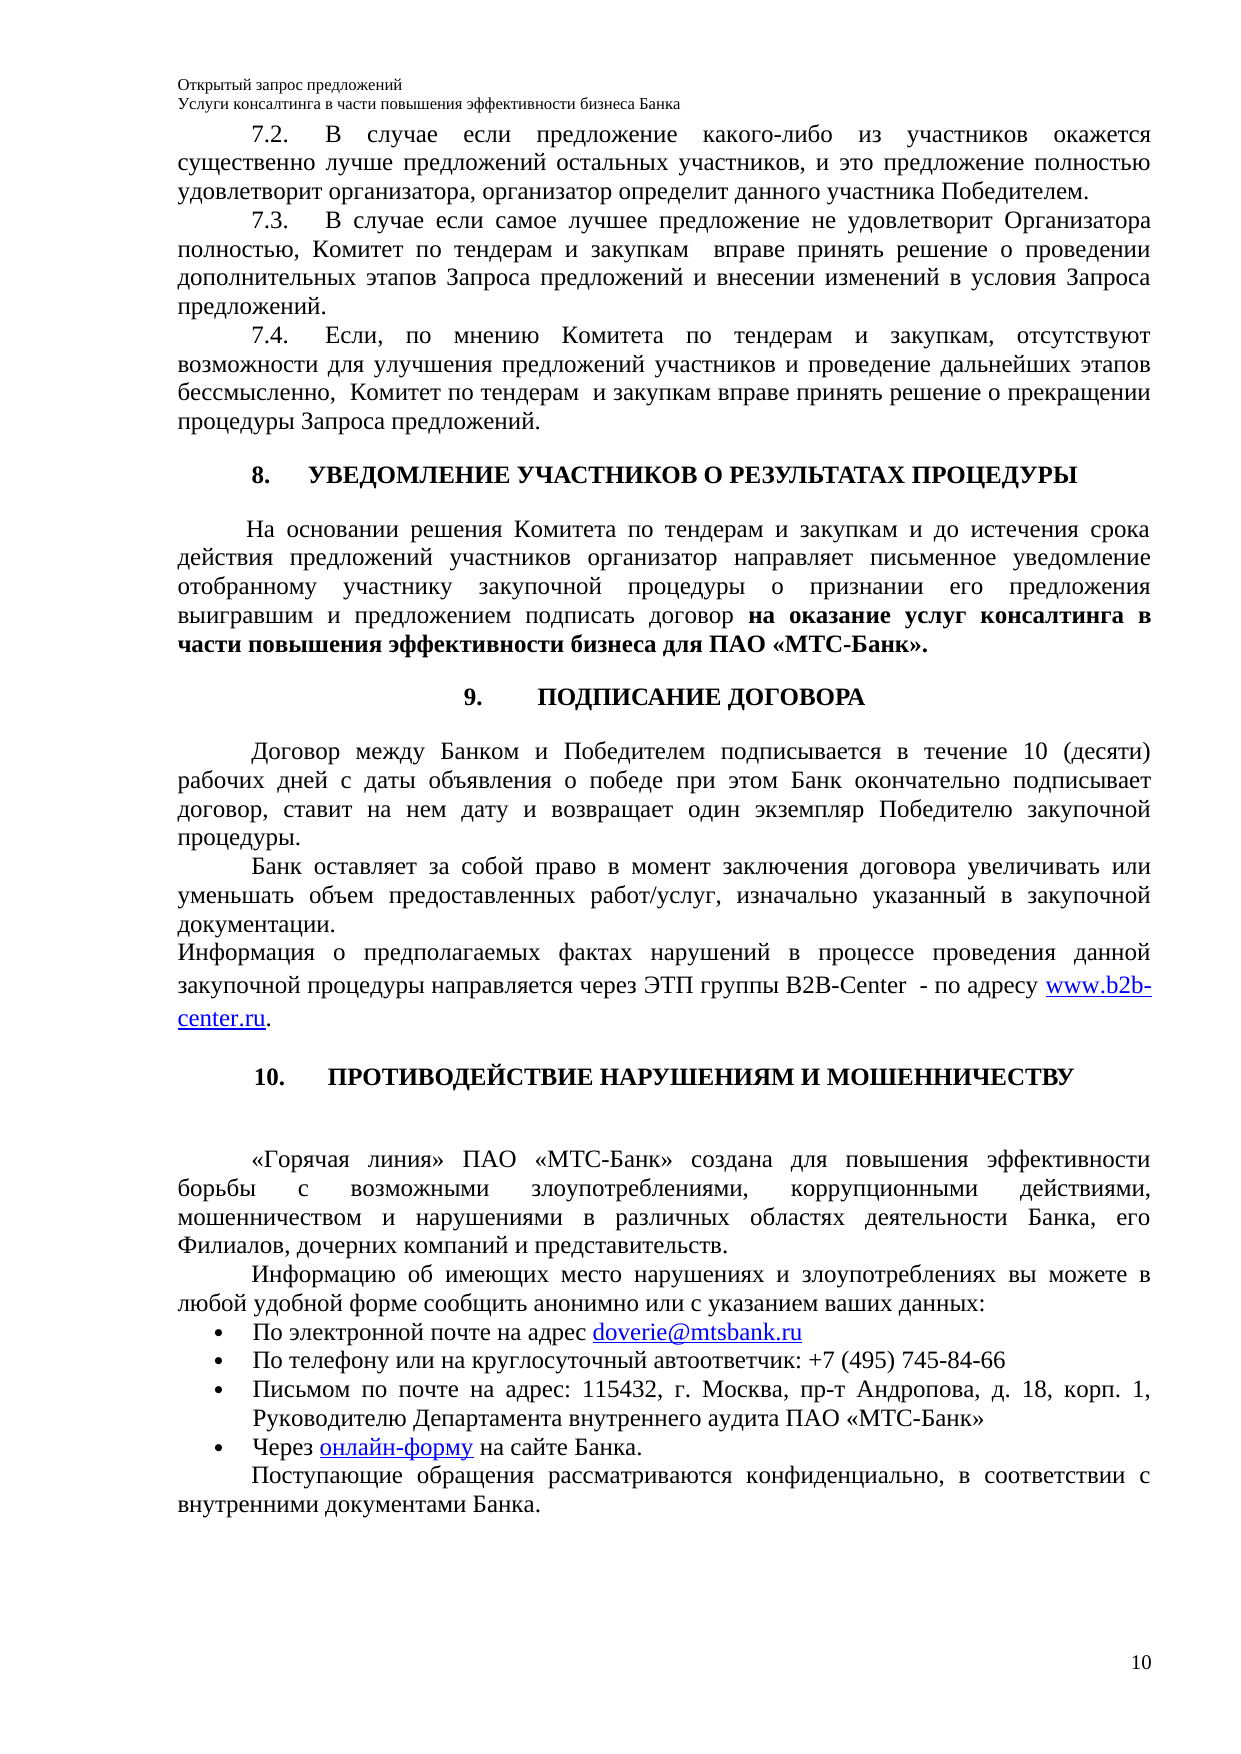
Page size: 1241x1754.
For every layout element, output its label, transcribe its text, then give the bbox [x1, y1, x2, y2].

list Письмом по почте на адрес: 115432, г. Москва, пр-т Андропова, д. 18, корп. 1, Руководителю Департамента внутреннего аудита ПАО «МТС-Банк» [215, 1374, 1152, 1432]
text Банк оставляет за собой право в момент заключения договора увеличивать или уменьшать объем предоставленных работ/услуг, изначально указанный в закупочной документации. [177, 851, 1152, 937]
text «Горячая линия» ПАО «МТС-Банк» создана для повышения эффективности борьбы с возможными злоупотреблениями, коррупционными действиями, мошенничеством и нарушениями в различных областях деятельности Банка, его Филиалов, дочерних компаний и представительств. [177, 1144, 1152, 1259]
text Поступающие обращения рассматриваются конфиденциально, в соответствии с внутренними документами Банка. [177, 1460, 1152, 1518]
list По электронной почте на адрес doverie@mtsbank.ru [215, 1317, 1152, 1345]
text На основании решения Комитета по тендерам и закупкам и до истечения срока действия предложений участников организатор направляет письменное уведомление отобранному участнику закупочной процедуры о признании его предложения выигравшим и предложением подписать договор на оказание услуг консалтинга в части повышения эффективности бизнеса для ПАО «МТС-Банк». [177, 514, 1152, 657]
text 7.2. В случае если предложение какого-либо из участников окажется существенно лучше предложений остальных участников, и это предложение полностью удовлетворит организатора, организатор определит данного участника Победителем. [177, 119, 1152, 205]
text Информацию об имеющих место нарушениях и злоупотреблениях вы можете в любой удобной форме сообщить анонимно или с указанием ваших данных: [177, 1259, 1152, 1317]
list Уведомление Участников о результатах Процедуры [177, 460, 1152, 489]
list По телефону или на круглосуточный автоответчик: +7 (495) 745-84-66 [215, 1345, 1152, 1374]
text Договор между Банком и Победителем подписывается в течение 10 (десяти) рабочих дней с даты объявления о победе при этом Банк окончательно подписывает договор, ставит на нем дату и возвращает один экземпляр Победителю закупочной процедуры. [177, 736, 1152, 851]
text Информация о предполагаемых фактах нарушений в процессе проведения данной закупочной процедуры направляется через ЭТП группы B2B-Center - по адресу www.b2b-center.ru. [177, 937, 1152, 1032]
list Противодействие нарушениям и мошенничеству [177, 1062, 1152, 1090]
text 7.3. В случае если самое лучшее предложение не удовлетворит Организатора полностью, Комитет по тендерам и закупкам вправе принять решение о проведении дополнительных этапов Запроса предложений и внесении изменений в условия Запроса предложений. [177, 205, 1152, 320]
list Подписание Договора [177, 682, 1152, 711]
text 7.4. Если, по мнению Комитета по тендерам и закупкам, отсутствуют возможности для улучшения предложений участников и проведение дальнейших этапов бессмысленно, Комитет по тендерам и закупкам вправе принять решение о прекращении процедуры Запроса предложений. [177, 320, 1152, 435]
list Через онлайн-форму на сайте Банка. [215, 1432, 1152, 1460]
